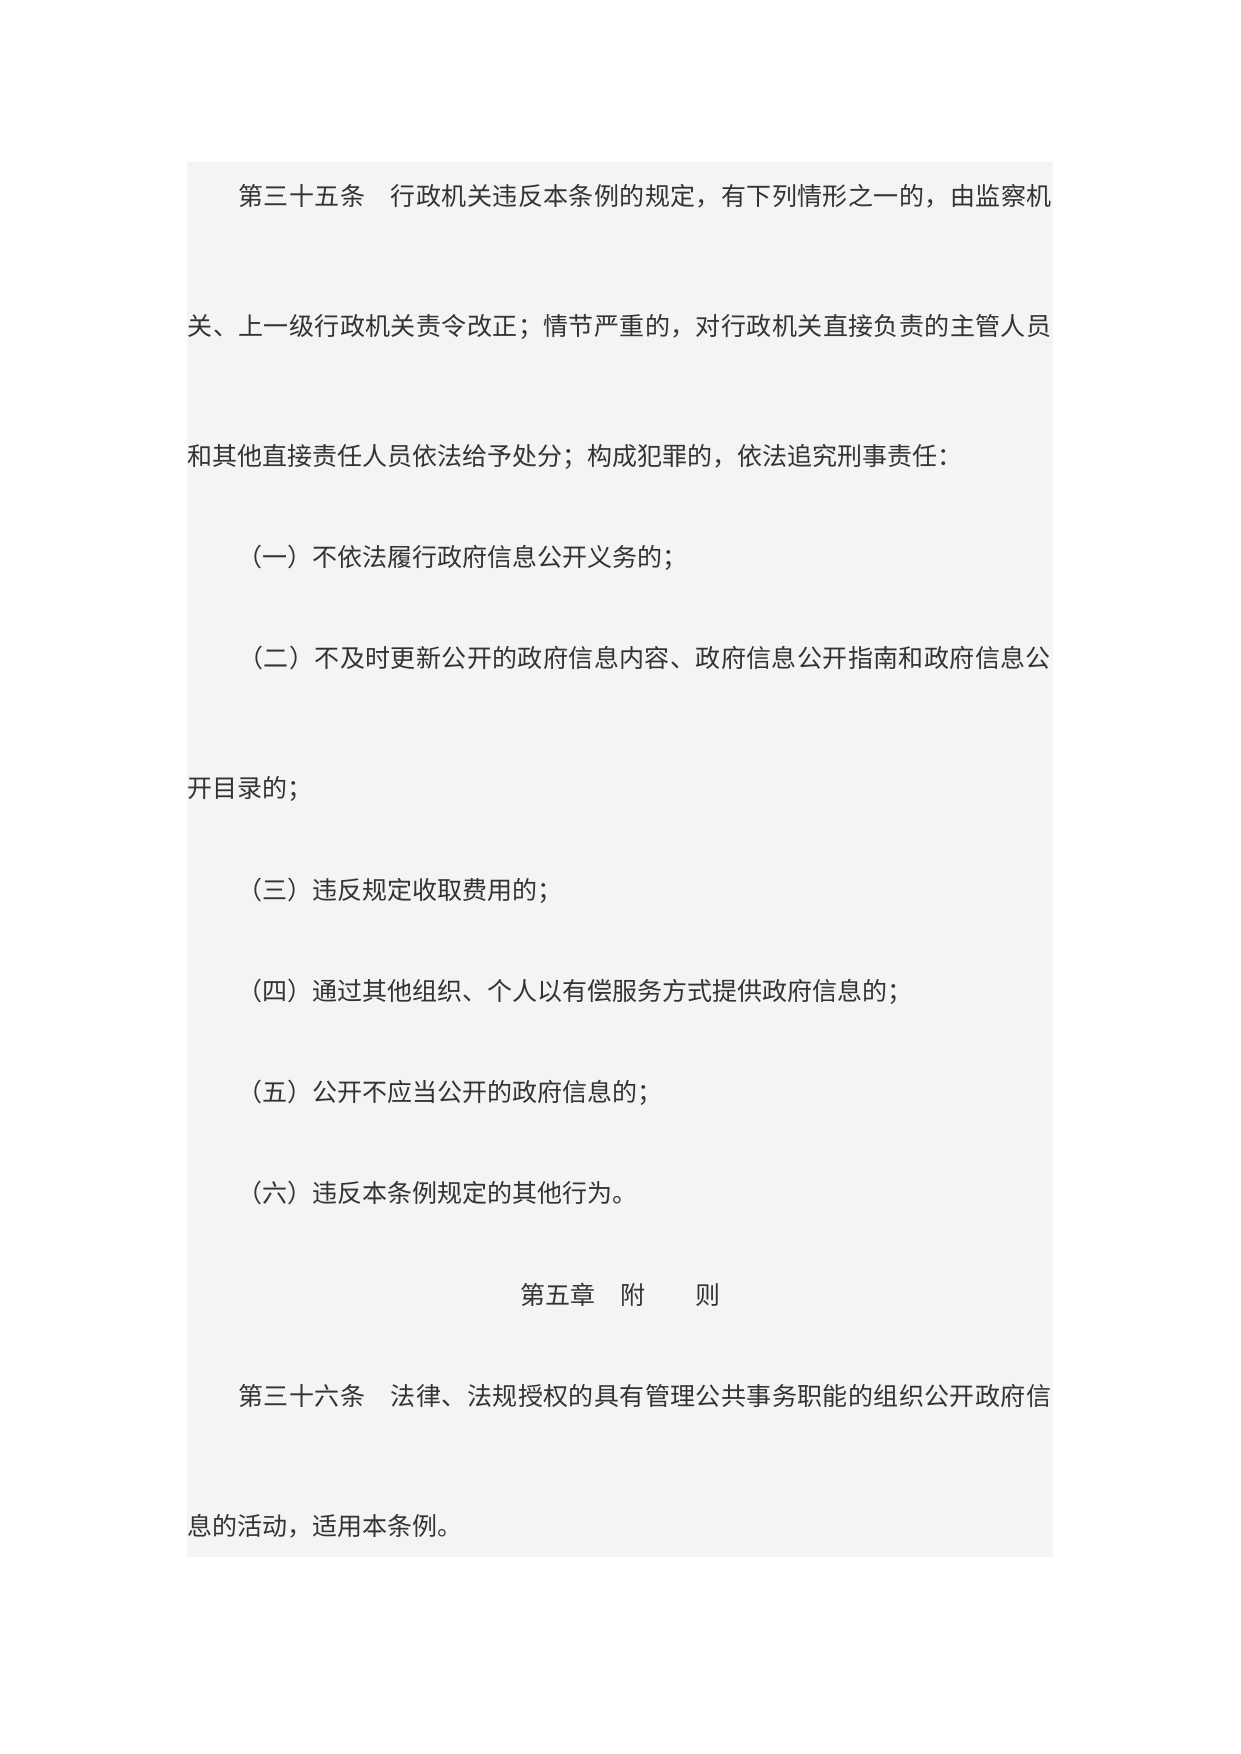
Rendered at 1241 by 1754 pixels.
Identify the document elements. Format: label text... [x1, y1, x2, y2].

text （六）违反本条例规定的其他行为。 [187, 1159, 1053, 1224]
text （五）公开不应当公开的政府信息的； [187, 1058, 1053, 1123]
text 第三十五条 行政机关违反本条例的规定，有下列情形之一的，由监察机关、上一级行政机关责令改正；情节严重的，对行政机关直接负责的主管人员和其他直接责任人员依法给予处分；构成犯罪的，依法追究刑事责任： [187, 162, 1053, 487]
text （三）违反规定收取费用的； [187, 856, 1053, 921]
text 第三十六条 法律、法规授权的具有管理公共事务职能的组织公开政府信息的活动，适用本条例。 [187, 1362, 1053, 1557]
text （二）不及时更新公开的政府信息内容、政府信息公开指南和政府信息公开目录的； [187, 624, 1053, 819]
text 第五章 附 则 [187, 1261, 1053, 1326]
text （一）不依法履行政府信息公开义务的； [187, 523, 1053, 588]
text （四）通过其他组织、个人以有偿服务方式提供政府信息的； [187, 957, 1053, 1022]
